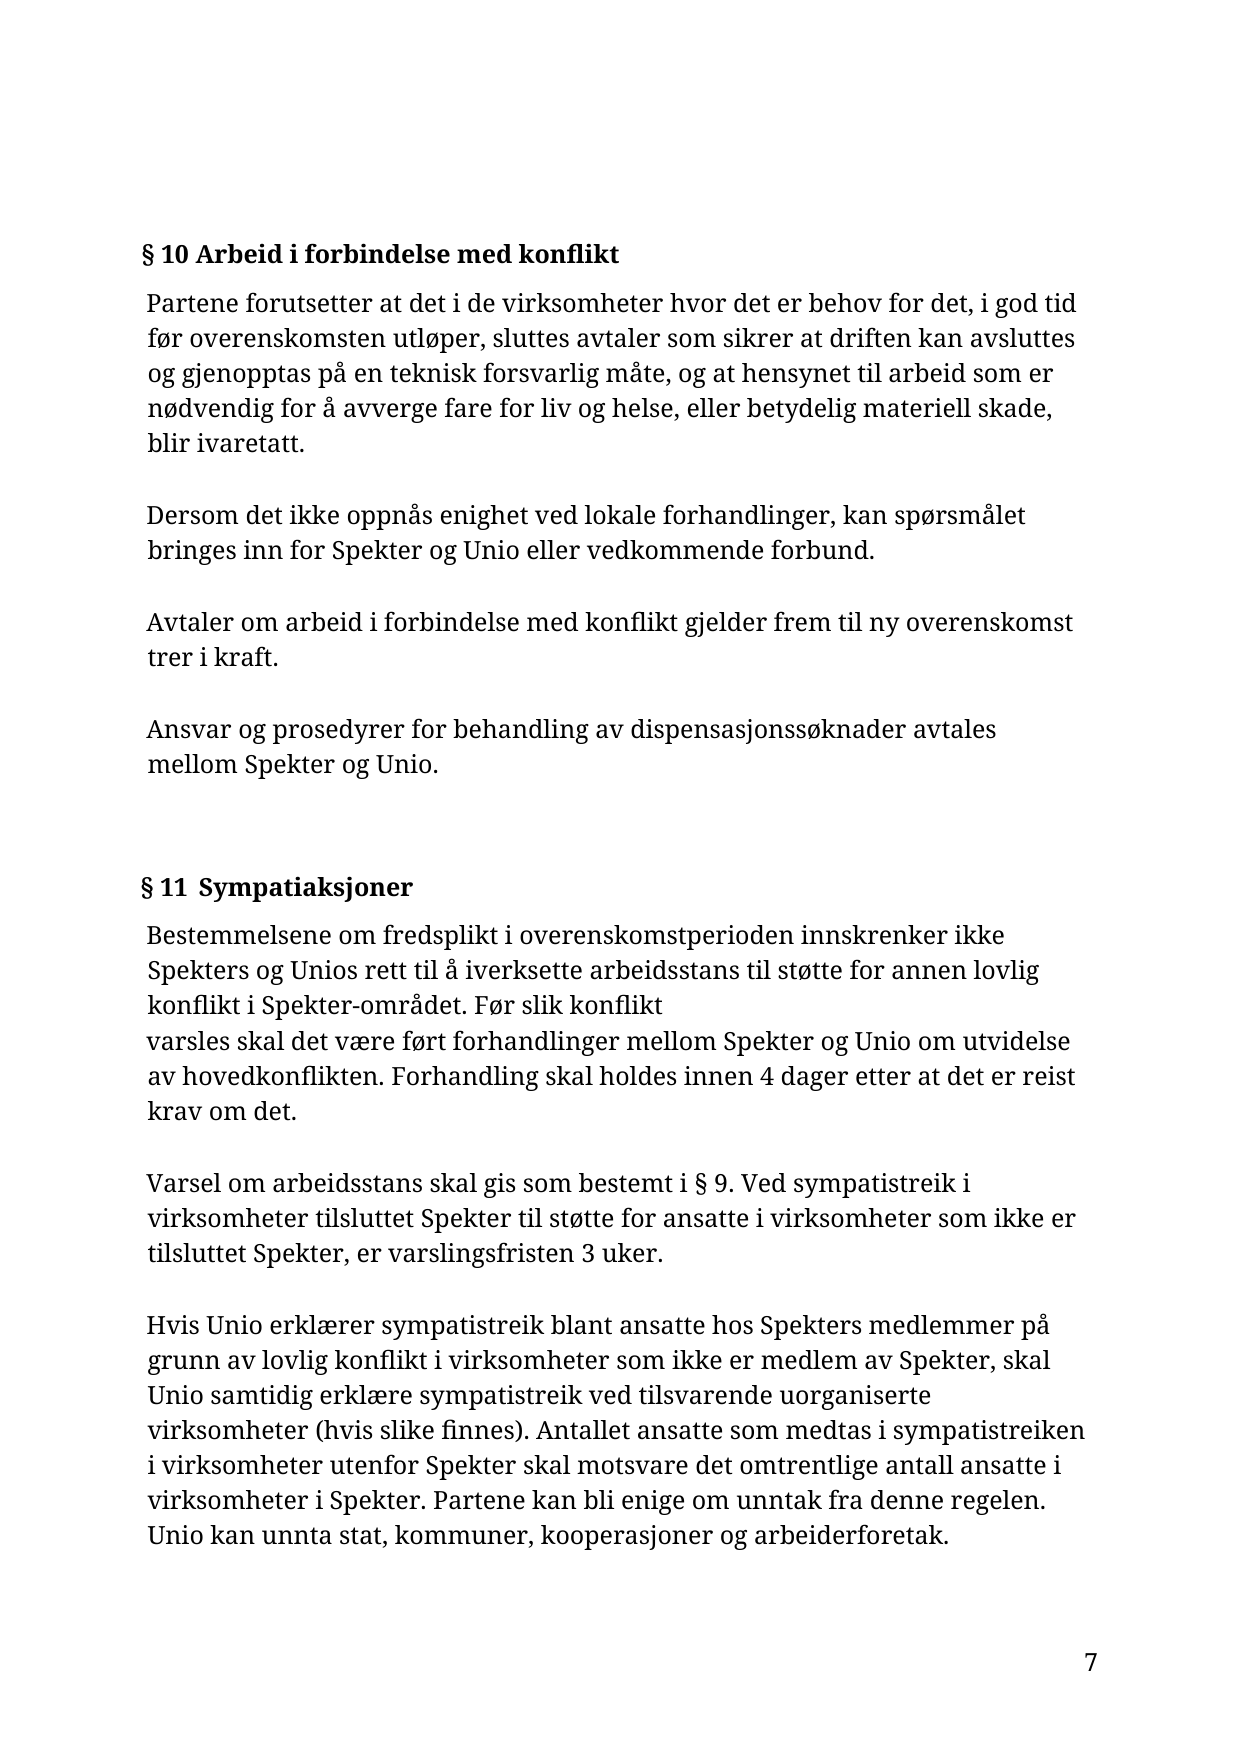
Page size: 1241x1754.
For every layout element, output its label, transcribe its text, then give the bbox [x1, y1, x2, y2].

text Hvis Unio erklærer sympatistreik blant ansatte hos Spekters medlemmer på grunn av lovlig konflikt i virksomheter som ikke er medlem av Spekter, skal Unio samtidig erklære sympatistreik ved tilsvarende uorganiserte virksomheter (hvis slike finnes). Antallet ansatte som medtas i sympatistreiken i virksomheter utenfor Spekter skal motsvare det omtrentlige antall ansatte i virksomheter i Spekter. Partene kan bli enige om unntak fra denne regelen. Unio kan unnta stat, kommuner, kooperasjoner og arbeiderforetak. [146, 1307, 1093, 1551]
text Partene forutsetter at det i de virksomheter hvor det er behov for det, i god tid før overenskomsten utløper, sluttes avtaler som sikrer at driften kan avsluttes og gjenopptas på en teknisk forsvarlig måte, og at hensynet til arbeid som er nødvendig for å avverge fare for liv og helse, eller betydelig materiell skade, blir ivaretatt. [146, 285, 1093, 459]
text Dersom det ikke oppnås enighet ved lokale forhandlinger, kan spørsmålet bringes inn for Spekter og Unio eller vedkommende forbund. [146, 497, 1093, 566]
subtitle § 11 Sympatiaksjoner [0, 869, 1101, 904]
subtitle § 10 Arbeid i forbindelse med konflikt [0, 237, 1101, 271]
text Avtaler om arbeid i forbindelse med konflikt gjelder frem til ny overenskomst trer i kraft. [146, 604, 1093, 673]
text varsles skal det være ført forhandlinger mellom Spekter og Unio om utvidelse av hovedkonflikten. Forhandling skal holdes innen 4 dager etter at det er reist krav om det. [146, 1023, 1093, 1127]
text Bestemmelsene om fredsplikt i overenskomstperioden innskrenker ikke Spekters og Unios rett til å iverksette arbeidsstans til støtte for annen lovlig konflikt i Spekter-området. Før slik konflikt [146, 918, 1093, 1022]
text Ansvar og prosedyrer for behandling av dispensasjonssøknader avtales mellom Spekter og Unio. [146, 712, 1093, 781]
text Varsel om arbeidsstans skal gis som bestemt i § 9. Ved sympatistreik i virksomheter tilsluttet Spekter til støtte for ansatte i virksomheter som ikke er tilsluttet Spekter, er varslingsfristen 3 uker. [146, 1165, 1093, 1269]
